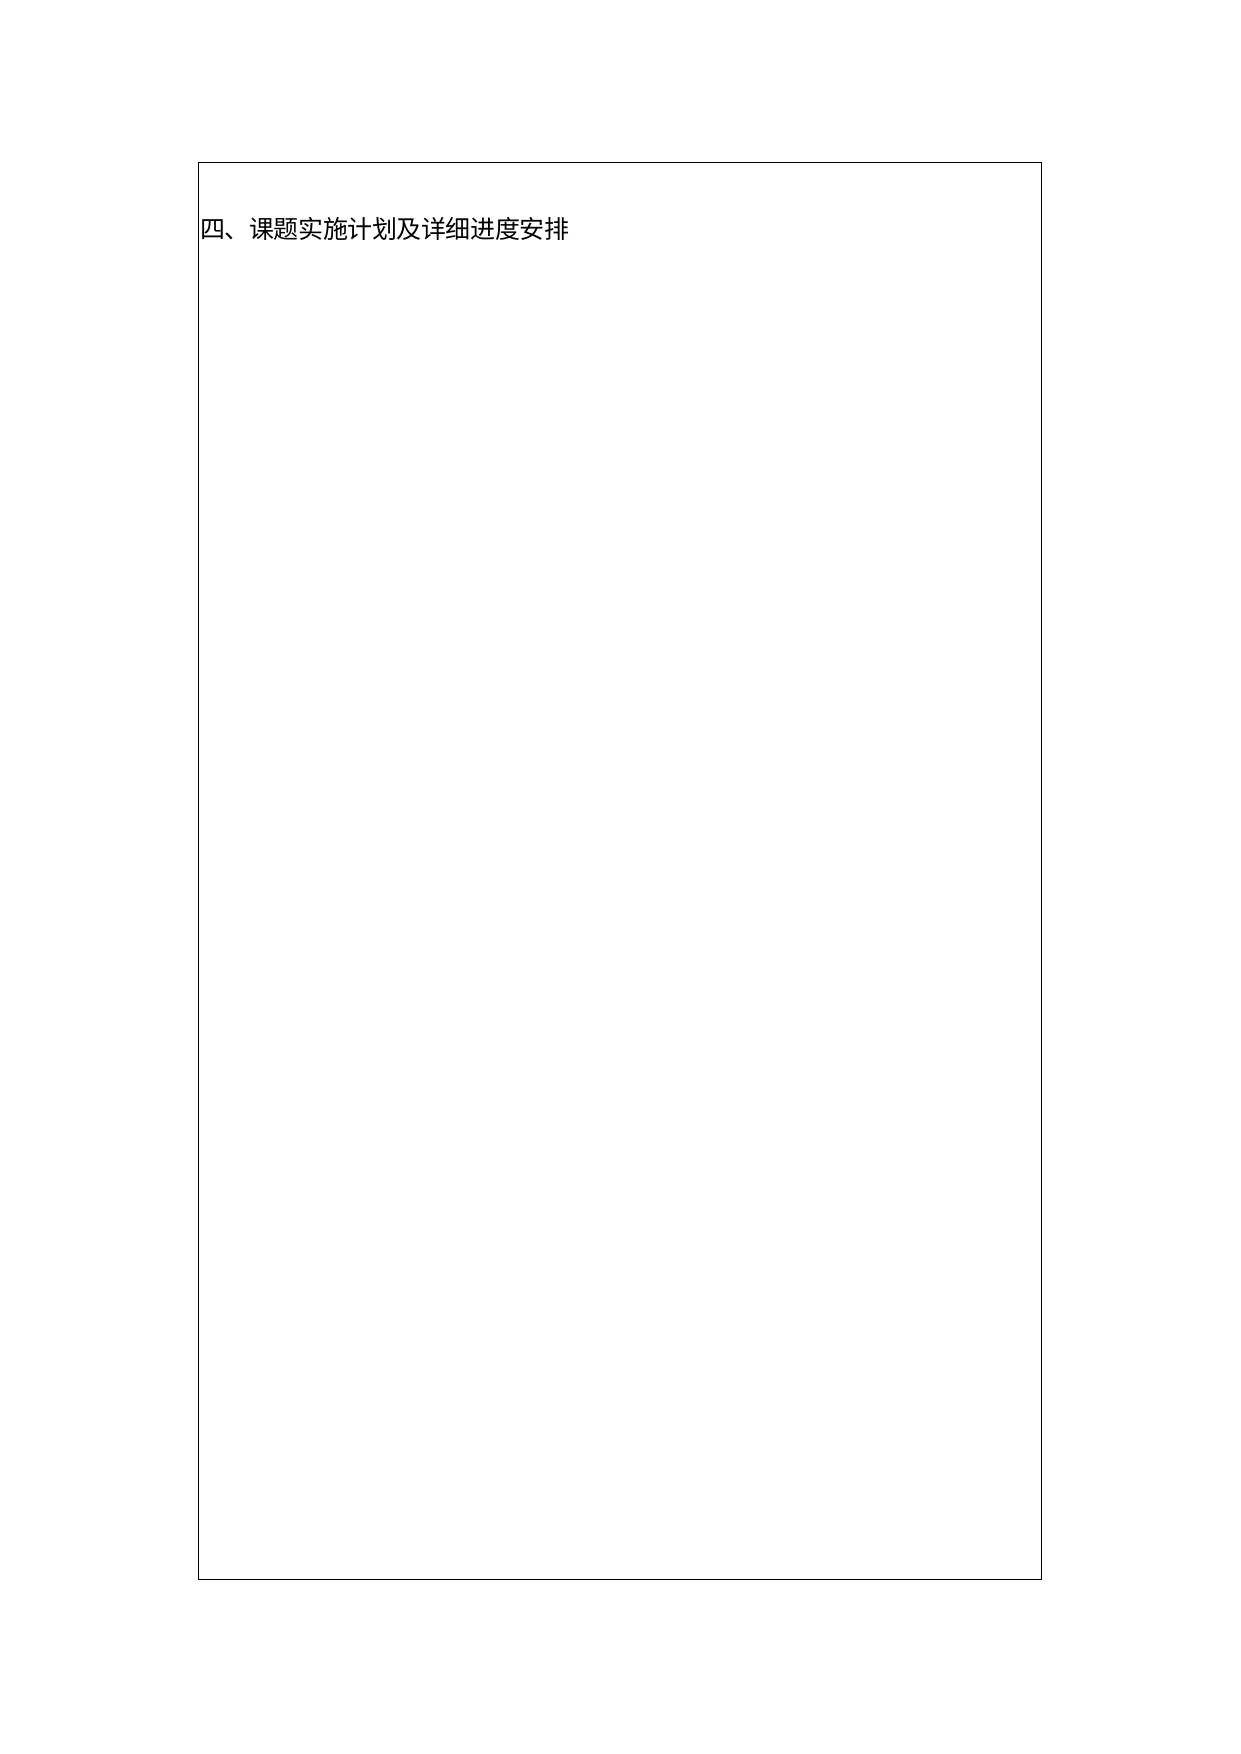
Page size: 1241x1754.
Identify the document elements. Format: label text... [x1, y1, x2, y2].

table_header 四、课题实施计划及详细进度安排 [199, 163, 1041, 1578]
